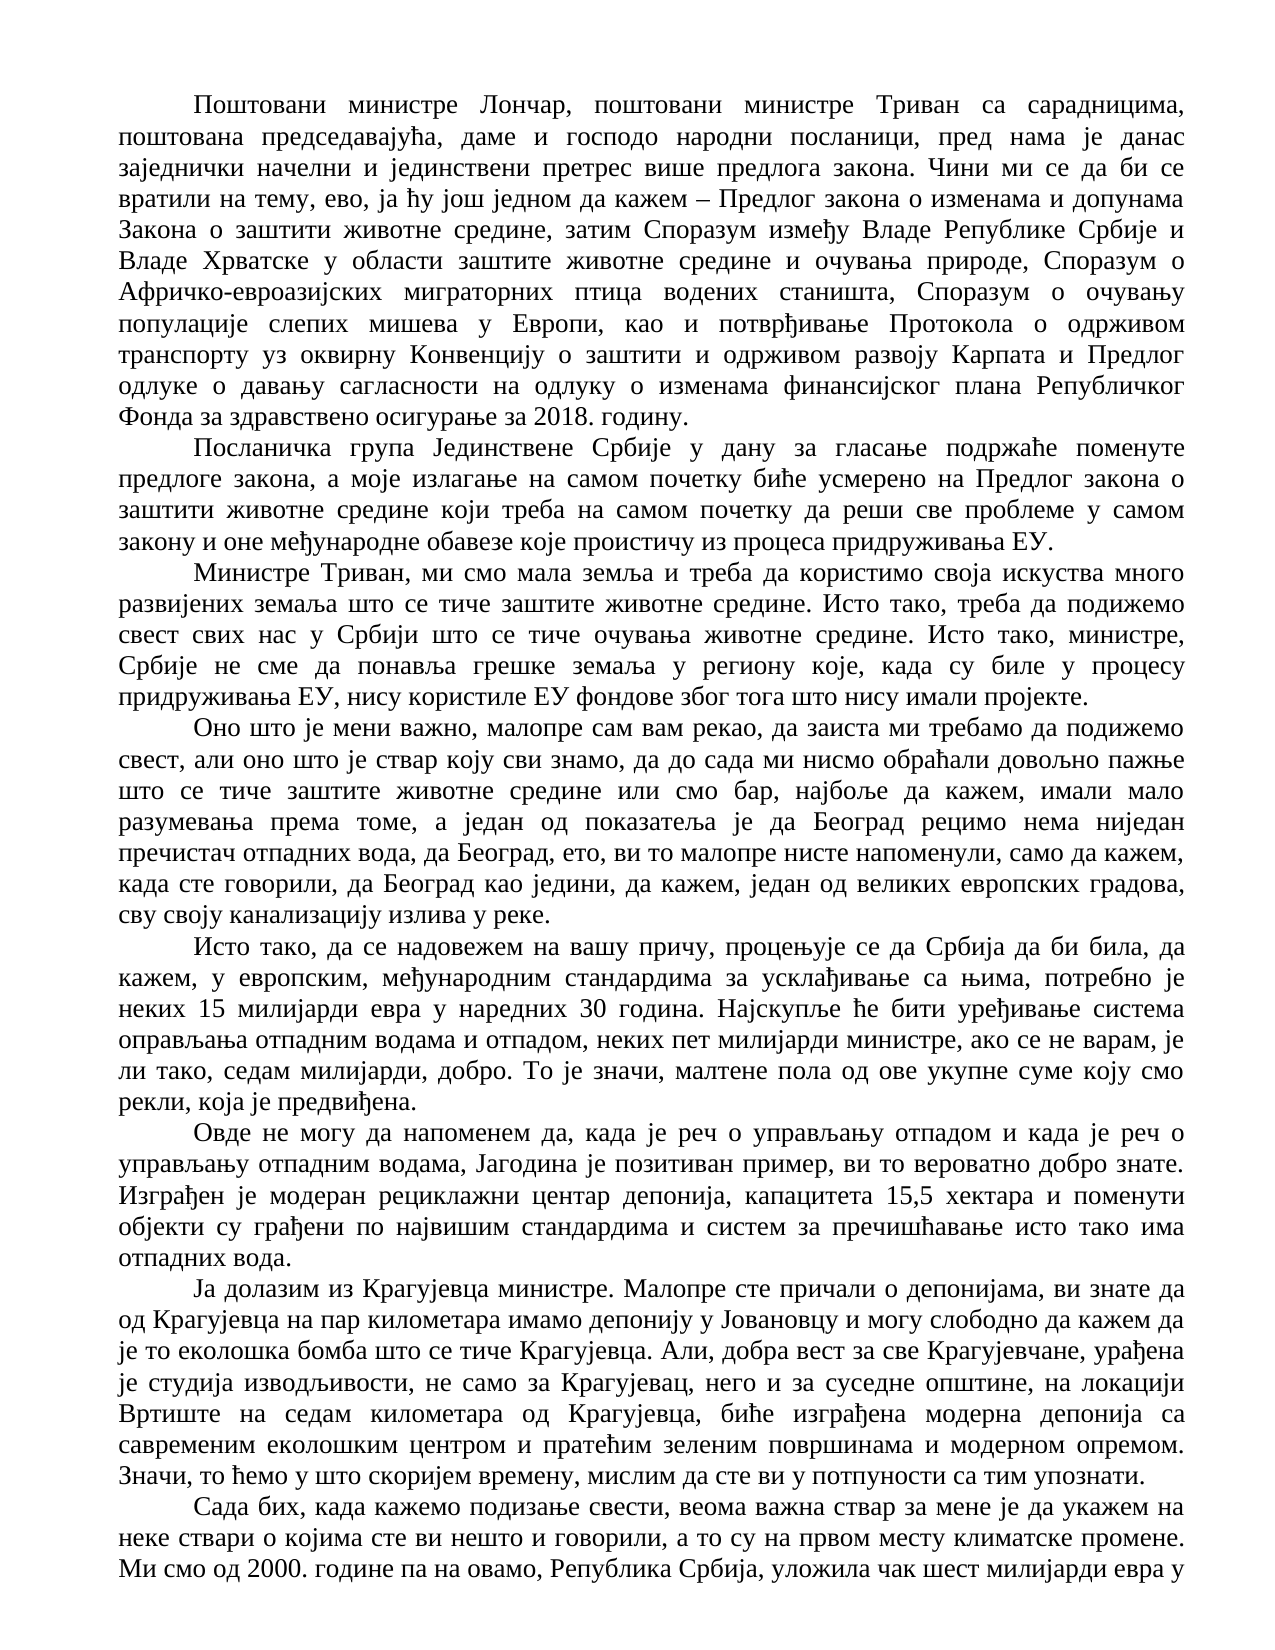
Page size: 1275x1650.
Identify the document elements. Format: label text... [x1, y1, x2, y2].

text Министре Триван, ми смо мала земља и треба да користимо своја искуства много развијених земаља што се тиче заштите животне средине. Исто тако, треба да подижемо свест свих нас у Србији што се тиче очувања животне средине. Исто тако, министре, Србије не сме да понавља грешке земаља у региону које, када су биле у процесу придруживања ЕУ, нису користиле ЕУ фондове због тога што нису имали пројекте. [118, 556, 1186, 712]
text Исто тако, да се надовежем на вашу причу, процењује се да Србија да би била, да кажем, у европским, међународним стандардима за усклађивање са њима, потребно је неких 15 милијарди евра у наредних 30 година. Најскупље ће бити уређивање система оправљања отпадним водама и отпадом, неких пет милијарди министре, ако се не варам, је ли тако, седам милијарди, добро. То је значи, малтене пола од ове укупне суме коју смо рекли, која је предвиђена. [118, 929, 1186, 1116]
text Посланичка група Јединствене Србије у дану за гласање подржаће поменуте предлоге закона, а моје излагање на самом почетку биће усмерено на Предлог закона о заштити животне средине који треба на самом почетку да реши све проблеме у самом закону и оне међународне обавезе које проистичу из процеса придруживања ЕУ. [118, 431, 1186, 556]
text Ја долазим из Крагујевца министре. Малопре сте причали о депонијама, ви знате да од Крагујевца на пар километара имамо депонију у Јовановцу и могу слободно да кажем да је то еколошка бомба што се тиче Крагујевца. Али, добра вест за све Крагујевчане, урађена је студија изводљивости, не само за Крагујевац, него и за суседне општине, на локацији Вртиште на седам километара од Крагујевца, биће изграђена модерна депонија са савременим еколошким центром и пратећим зеленим површинама и модерном опремом. Значи, то ћемо у што скоријем времену, мислим да сте ви у потпуности са тим упознати. [118, 1272, 1186, 1490]
text Поштовани министре Лончар, поштовани министре Триван са сарадницима, поштована председавајућа, даме и господо народни посланици, пред нама је данас заједнички начелни и јединствени претрес више предлога закона. Чини ми се да би се вратили на тему, ево, ја ћу још једном да кажем – Предлог закона о изменама и допунама Закона о заштити животне средине, затим Споразум између Владе Републике Србије и Владе Хрватске у области заштите животне средине и очувања природе, Споразум о Афричко-евроазијских миграторних птица водених станишта, Споразум о очувању популације слепих мишева у Европи, као и потврђивање Протокола о одрживом транспорту уз оквирну Конвенцију о заштити и одрживом развоју Карпата и Предлог одлуке о давању сагласности на одлуку о изменама финансијског плана Републичког Фонда за здравствено осигурање за 2018. годину. [118, 89, 1186, 431]
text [118, 1490, 1186, 1584]
text Овде не могу да напоменем да, када је реч о управљању отпадом и када је реч о управљању отпадним водама, Јагодина је позитиван пример, ви то вероватно добро знате. Изграђен је модеран рециклажни центар депонија, капацитета 15,5 хектара и поменути објекти су грађени по највишим стандардима и систем за пречишћавање исто тако има отпадних вода. [118, 1116, 1186, 1272]
text Оно што је мени важно, малопре сам вам рекао, да заиста ми требамо да подижемо свест, али оно што је ствар коју сви знамо, да до сада ми нисмо обраћали довољно пажње што се тиче заштите животне средине или смо бар, најбоље да кажем, имали мало разумевања према томе, а један од показатеља је да Београд рецимо нема ниједан пречистач отпадних вода, да Београд, ето, ви то малопре нисте напоменули, само да кажем, када сте говорили, да Београд као једини, да кажем, један од великих европских градова, сву своју канализацију излива у реке. [118, 712, 1186, 929]
